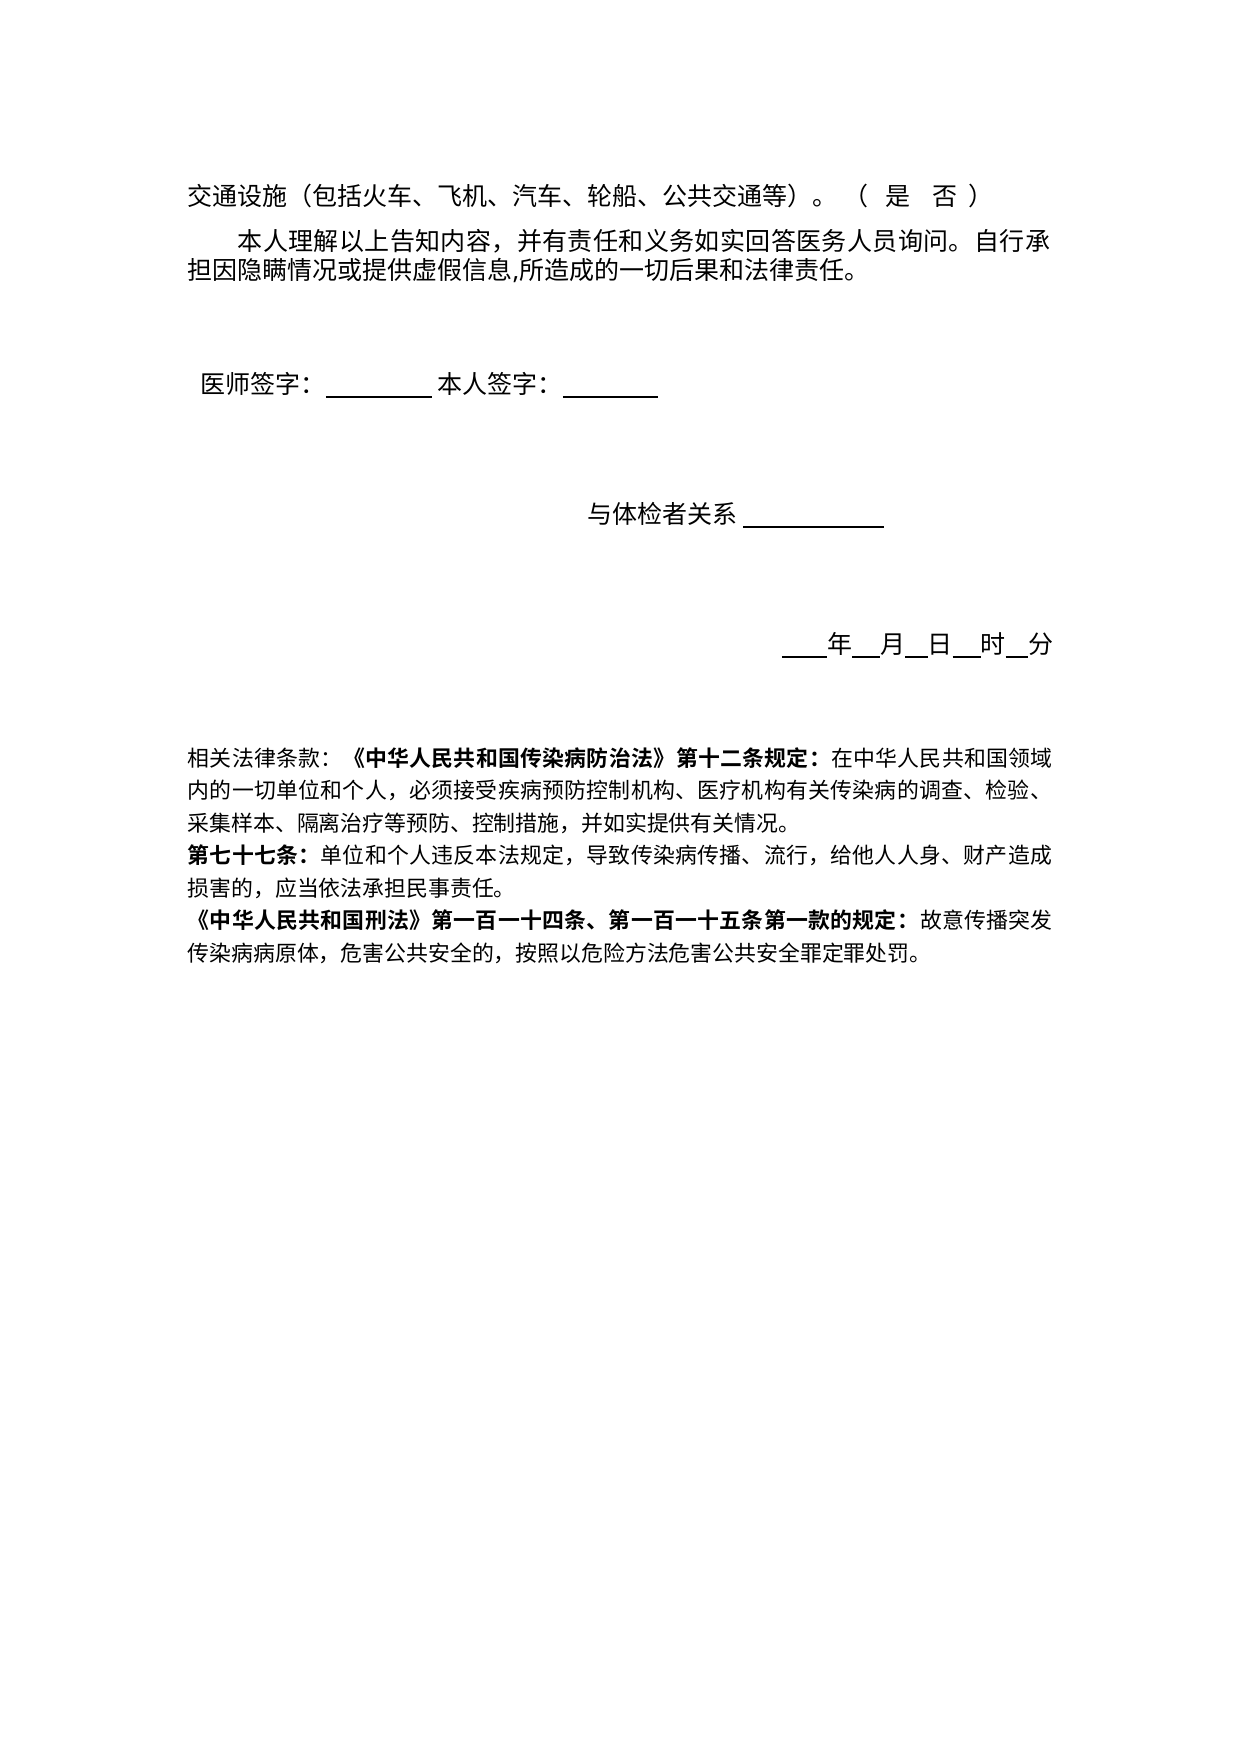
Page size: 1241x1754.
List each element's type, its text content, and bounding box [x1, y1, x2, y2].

text 《中华人民共和国刑法》第一百一十四条、第一百一十五条第一款的规定：故意传播突发传染病病原体，危害公共安全的，按照以危险方法危害公共安全罪定罪处罚。 [187, 903, 1053, 968]
text 第七十七条：单位和个人违反本法规定，导致传染病传播、流行，给他人人身、财产造成损害的，应当依法承担民事责任。 [187, 838, 1053, 903]
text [187, 162, 1053, 227]
text 年 月 日 时 分 [187, 610, 1053, 675]
text 与体检者关系 [187, 480, 1053, 545]
text 相关法律条款：《中华人民共和国传染病防治法》第十二条规定：在中华人民共和国领域内的一切单位和个人，必须接受疾病预防控制机构、医疗机构有关传染病的调查、检验、采集样本、隔离治疗等预防、控制措施，并如实提供有关情况。 [187, 740, 1053, 838]
text 本人理解以上告知内容，并有责任和义务如实回答医务人员询问。自行承担因隐瞒情况或提供虚假信息,所造成的一切后果和法律责任。 [187, 227, 1053, 285]
text 医师签字： 本人签字： [187, 350, 1053, 415]
